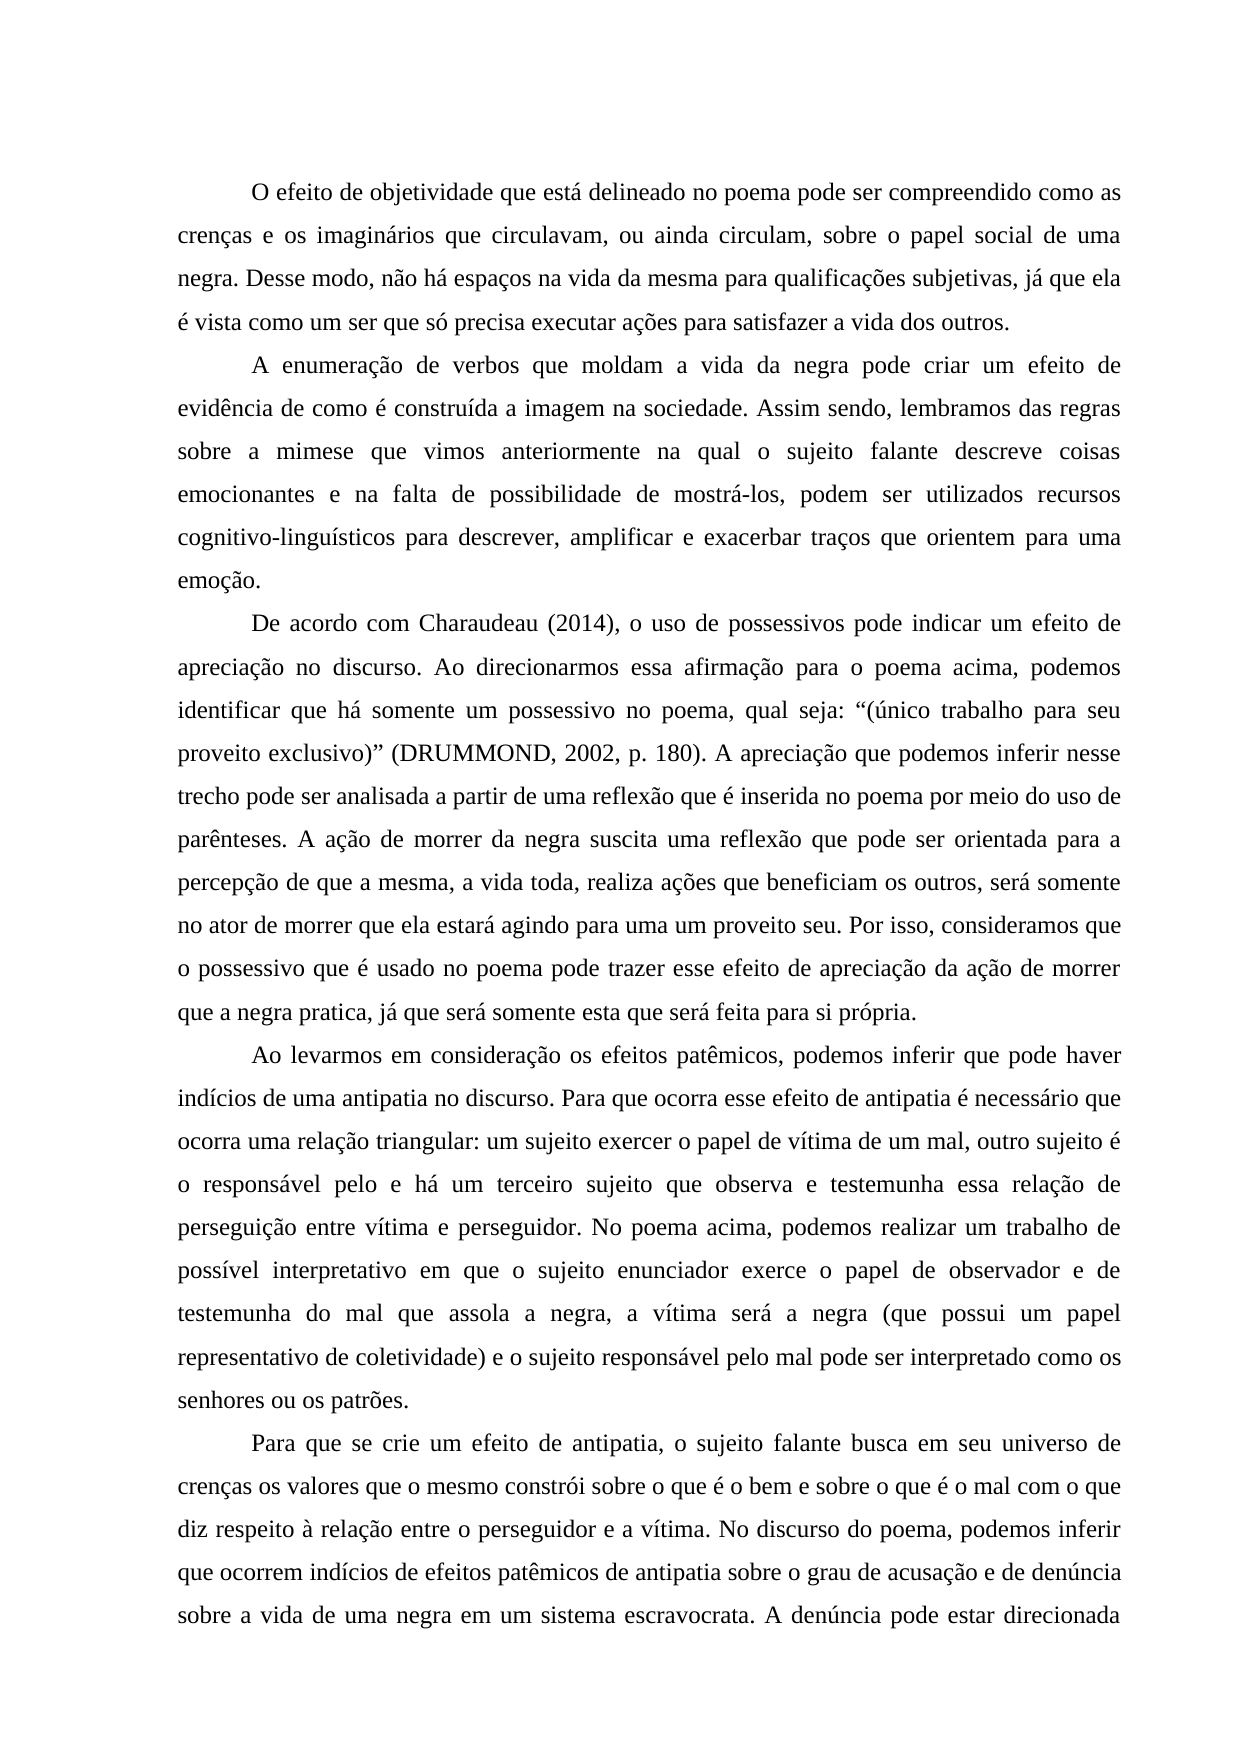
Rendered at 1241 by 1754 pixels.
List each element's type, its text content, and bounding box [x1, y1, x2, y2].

text Ao levarmos em consideração os efeitos patêmicos, podemos inferir que pode haver indícios de uma antipatia no discurso. Para que ocorra esse efeito de antipatia é necessário que ocorra uma relação triangular: um sujeito exercer o papel de vítima de um mal, outro sujeito é o responsável pelo e há um terceiro sujeito que observa e testemunha essa relação de perseguição entre vítima e perseguidor. No poema acima, podemos realizar um trabalho de possível interpretativo em que o sujeito enunciador exerce o papel de observador e de testemunha do mal que assola a negra, a vítima será a negra (que possui um papel representativo de coletividade) e o sujeito responsável pelo mal pode ser interpretado como os senhores ou os patrões. [177, 1040, 1122, 1413]
text De acordo com Charaudeau (2014), o uso de possessivos pode indicar um efeito de apreciação no discurso. Ao direcionarmos essa afirmação para o poema acima, podemos identificar que há somente um possessivo no poema, qual seja: “(único trabalho para seu proveito exclusivo)” (DRUMMOND, 2002, p. 180). A apreciação que podemos inferir nesse trecho pode ser analisada a partir de uma reflexão que é inserida no poema por meio do uso de parênteses. A ação de morrer da negra suscita uma reflexão que pode ser orientada para a percepção de que a mesma, a vida toda, realiza ações que beneficiam os outros, será somente no ator de morrer que ela estará agindo para uma um proveito seu. Por isso, consideramos que o possessivo que é usado no poema pode trazer esse efeito de apreciação da ação de morrer que a negra pratica, já que será somente esta que será feita para si própria. [177, 608, 1122, 1025]
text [177, 1428, 1122, 1629]
text A enumeração de verbos que moldam a vida da negra pode criar um efeito de evidência de como é construída a imagem na sociedade. Assim sendo, lembramos das regras sobre a mimese que vimos anteriormente na qual o sujeito falante descreve coisas emocionantes e na falta de possibilidade de mostrá-los, podem ser utilizados recursos cognitivo-linguísticos para descrever, amplificar e exacerbar traços que orientem para uma emoção. [177, 350, 1122, 594]
text O efeito de objetividade que está delineado no poema pode ser compreendido como as crenças e os imaginários que circulavam, ou ainda circulam, sobre o papel social de uma negra. Desse modo, não há espaços na vida da mesma para qualificações subjetivas, já que ela é vista como um ser que só precisa executar ações para satisfazer a vida dos outros. [177, 177, 1122, 335]
